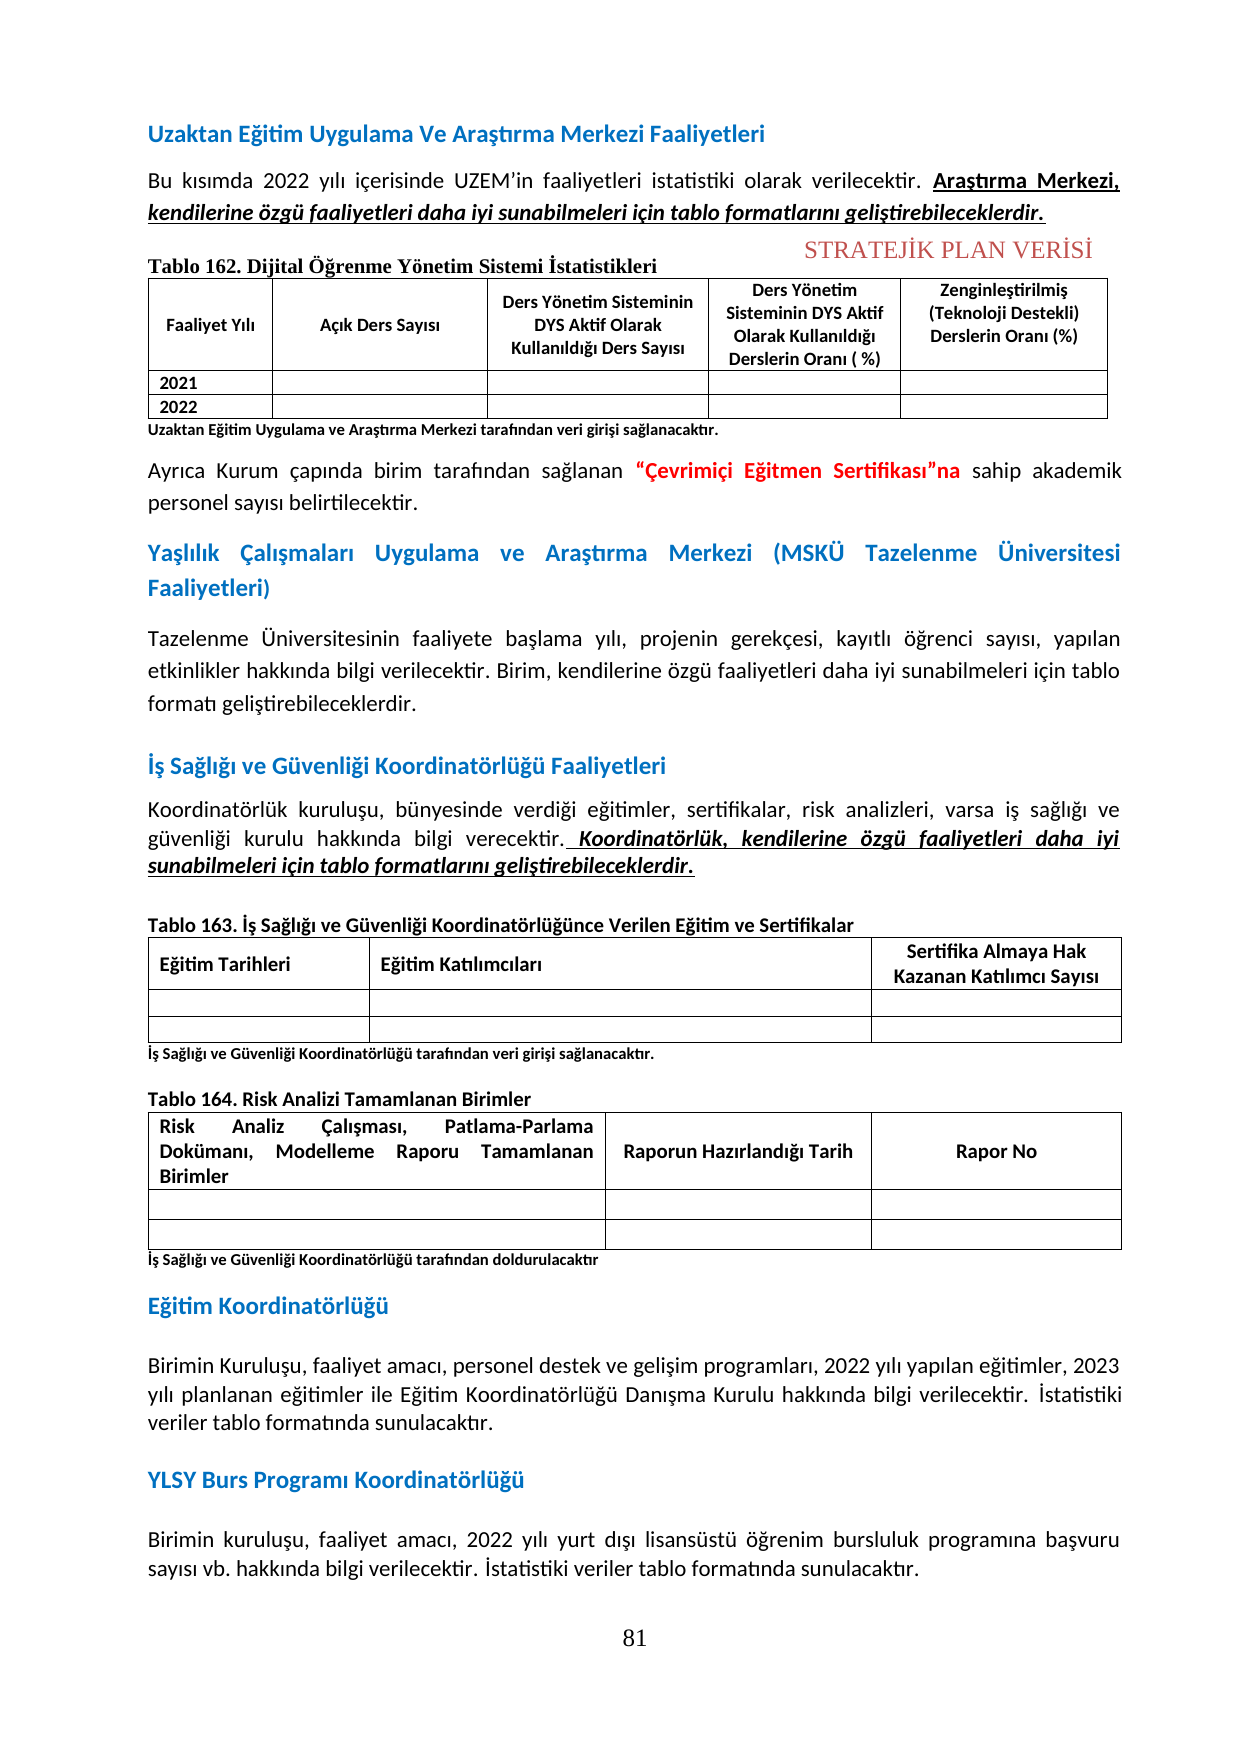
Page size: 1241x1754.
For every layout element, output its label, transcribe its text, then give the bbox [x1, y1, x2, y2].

text Yaşlılık Çalışmaları Uygulama ve Araştırma Merkezi (MSKÜ Tazelenme Üniversitesi Faaliyetleri) [148, 537, 1122, 602]
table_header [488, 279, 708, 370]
text İş Sağlığı ve Güvenliği Koordinatörlüğü tarafından veri girişi sağlanacaktır. [148, 1043, 1122, 1063]
text Koordinatörlük kuruluşu, bünyesinde verdiği eğitimler, sertifikalar, risk analizleri, varsa iş sağlığı ve güvenliği kurulu hakkında bilgi verecektir. Koordinatörlük, kendilerine özgü faaliyetleri daha iyi sunabilmeleri için tablo formatlarını geliştirebileceklerdir. [148, 796, 1122, 880]
text Tablo . Dijital Öğrenme Yönetim Sistemi İstatistikleri [148, 253, 1122, 278]
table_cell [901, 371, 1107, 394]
text İş Sağlığı ve Güvenliği Koordinatörlüğü Faaliyetleri [148, 750, 1122, 780]
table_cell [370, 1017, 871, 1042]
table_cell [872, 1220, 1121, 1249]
text Ayrıca Kurum çapında birim tarafından sağlanan “Çevrimiçi Eğitmen Sertifikası”na sahip akademik personel sayısı belirtilecektir. [148, 456, 1122, 516]
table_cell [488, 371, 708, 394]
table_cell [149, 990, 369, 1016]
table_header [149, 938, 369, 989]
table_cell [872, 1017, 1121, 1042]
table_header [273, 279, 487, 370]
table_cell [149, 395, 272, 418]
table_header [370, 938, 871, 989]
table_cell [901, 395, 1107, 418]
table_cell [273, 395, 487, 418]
text Tazelenme Üniversitesinin faaliyete başlama yılı, projenin gerekçesi, kayıtlı öğrenci sayısı, yapılan etkinlikler hakkında bilgi verilecektir. Birim, kendilerine özgü faaliyetleri daha iyi sunabilmeleri için tablo formatı geliştirebileceklerdir. [148, 624, 1122, 717]
text Tablo 164. Risk Analizi Tamamlanan Birimler [148, 1086, 1122, 1112]
text Birimin kuruluşu, faaliyet amacı, 2022 yılı yurt dışı lisansüstü öğrenim bursluluk programına başvuru sayısı vb. hakkında bilgi verilecektir. İstatistiki veriler tablo formatında sunulacaktır. [148, 1553, 1122, 1583]
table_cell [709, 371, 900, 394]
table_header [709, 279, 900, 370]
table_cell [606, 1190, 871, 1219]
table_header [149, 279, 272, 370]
text YLSY Burs Programı Koordinatörlüğü [148, 1464, 1122, 1495]
text Eğitim Koordinatörlüğü [148, 1290, 1122, 1321]
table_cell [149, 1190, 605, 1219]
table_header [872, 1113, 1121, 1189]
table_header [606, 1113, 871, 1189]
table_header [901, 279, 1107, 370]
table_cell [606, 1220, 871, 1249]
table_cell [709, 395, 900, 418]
text İş Sağlığı ve Güvenliği Koordinatörlüğü tarafından doldurulacaktır [148, 1250, 1122, 1270]
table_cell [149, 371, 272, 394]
text Bu kısımda 2022 yılı içerisinde UZEM’in faaliyetleri istatistiki olarak verilecektir. Araştırma Merkezi, kendilerine özgü faaliyetleri daha iyi sunabilmeleri için tablo formatlarını geliştirebileceklerdir. [148, 166, 1122, 226]
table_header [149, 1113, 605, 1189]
text Tablo 163. İş Sağlığı ve Güvenliği Koordinatörlüğünce Verilen Eğitim ve Sertifikalar [148, 912, 1122, 937]
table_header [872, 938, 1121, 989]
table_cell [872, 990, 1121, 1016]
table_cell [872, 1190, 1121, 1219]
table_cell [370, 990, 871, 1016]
text Birimin Kuruluşu, faaliyet amacı, personel destek ve gelişim programları, 2022 yılı yapılan eğitimler, 2023 yılı planlanan eğitimler ile Eğitim Koordinatörlüğü Danışma Kurulu hakkında bilgi verilecektir. İstatistiki veriler tablo formatında sunulacaktır. [148, 1379, 1122, 1436]
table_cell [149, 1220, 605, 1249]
text Uzaktan Eğitim Uygulama ve Araştırma Merkezi tarafından veri girişi sağlanacaktır. [148, 419, 1122, 439]
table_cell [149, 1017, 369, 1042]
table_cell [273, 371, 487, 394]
text Uzaktan Eğitim Uygulama Ve Araştırma Merkezi Faaliyetleri [148, 118, 1122, 149]
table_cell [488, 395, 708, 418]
